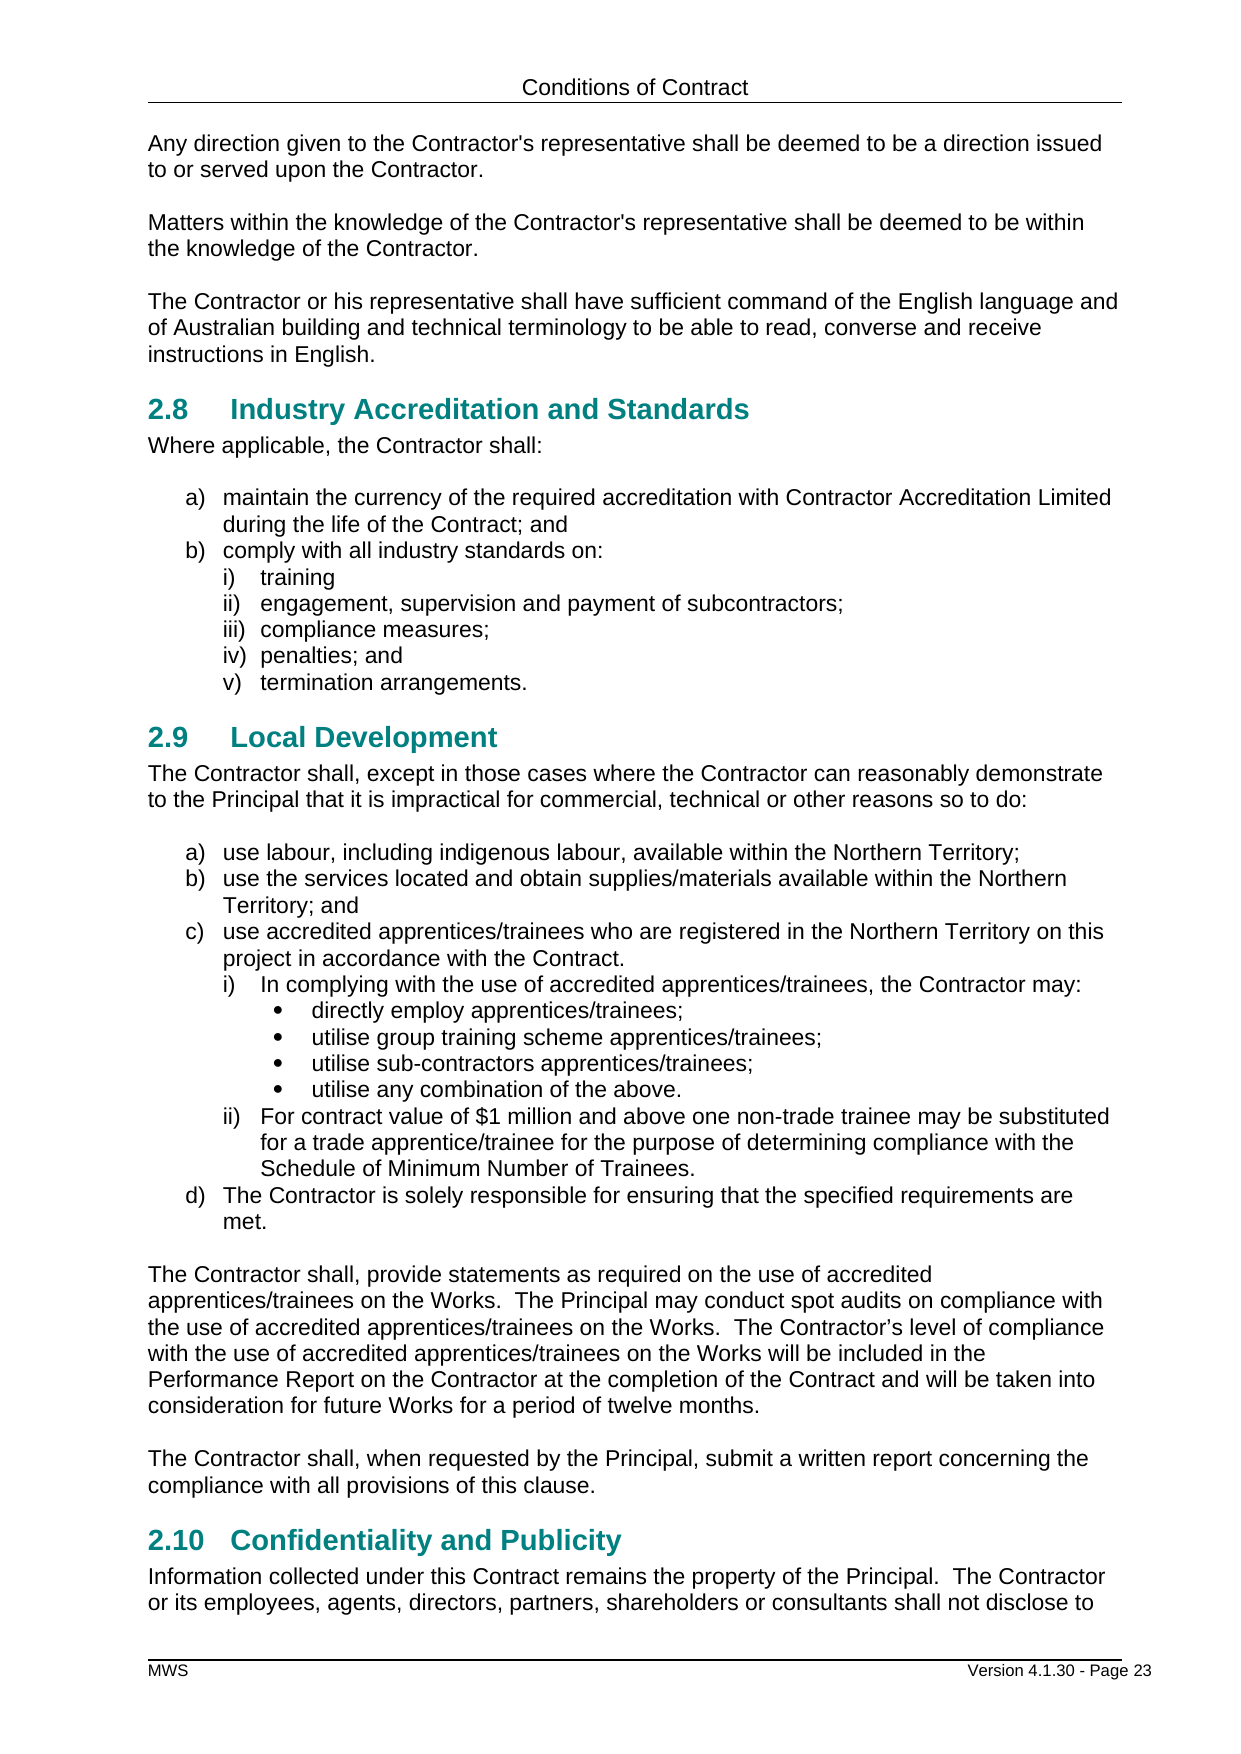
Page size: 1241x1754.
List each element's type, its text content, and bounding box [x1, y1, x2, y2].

list maintain the currency of the required accreditation with Contractor Accreditation Limited during the life of the Contract; and [185, 484, 1122, 537]
list training [223, 563, 1122, 590]
subtitle Industry Accreditation and Standards [148, 392, 1122, 425]
text Where applicable, the Contractor shall: [148, 432, 1122, 458]
list utilise group training scheme apprentices/trainees; [274, 1023, 1122, 1050]
list use accredited apprentices/trainees who are registered in the Northern Territory on this project in accordance with the Contract. [185, 918, 1122, 971]
list engagement, supervision and payment of subcontractors; [223, 590, 1122, 616]
text The Contractor shall, provide statements as required on the use of accredited apprentices/trainees on the Works. The Principal may conduct spot audits on compliance with the use of accredited apprentices/trainees on the Works. The Contractor’s level of compliance with the use of accredited apprentices/trainees on the Works will be included in the Performance Report on the Contractor at the completion of the Contract and will be taken into consideration for future Works for a period of twelve months. [148, 1261, 1122, 1419]
list compliance measures; [223, 616, 1122, 642]
list use labour, including indigenous labour, available within the Northern Territory; [185, 839, 1122, 865]
list utilise any combination of the above. [274, 1076, 1122, 1103]
list comply with all industry standards on: [185, 537, 1122, 563]
list termination arrangements. [223, 669, 1122, 695]
text Matters within the knowledge of the Contractor's representative shall be deemed to be within the knowledge of the Contractor. [148, 209, 1122, 261]
text Any direction given to the Contractor's representative shall be deemed to be a direction issued to or served upon the Contractor. [148, 130, 1122, 182]
list In complying with the use of accredited apprentices/trainees, the Contractor may: [223, 971, 1122, 997]
text The Contractor shall, when requested by the Principal, submit a written report concerning the compliance with all provisions of this clause. [148, 1445, 1122, 1498]
text The Contractor shall, except in those cases where the Contractor can reasonably demonstrate to the Principal that it is impractical for commercial, technical or other reasons so to do: [148, 760, 1122, 813]
list use the services located and obtain supplies/materials available within the Northern Territory; and [185, 865, 1122, 918]
list penalties; and [223, 642, 1122, 669]
list For contract value of $1 million and above one non-trade trainee may be substituted for a trade apprentice/trainee for the purpose of determining compliance with the Schedule of Minimum Number of Trainees. [223, 1103, 1122, 1182]
subtitle Confidentiality and Publicity [148, 1523, 1122, 1556]
text The Contractor or his representative shall have sufficient command of the English language and of Australian building and technical terminology to be able to read, converse and receive instructions in English. [148, 288, 1122, 367]
list utilise sub-contractors apprentices/trainees; [274, 1050, 1122, 1076]
list The Contractor is solely responsible for ensuring that the specified requirements are met. [185, 1182, 1122, 1234]
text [148, 1563, 1122, 1615]
list directly employ apprentices/trainees; [274, 997, 1122, 1023]
subtitle Local Development [148, 720, 1122, 754]
